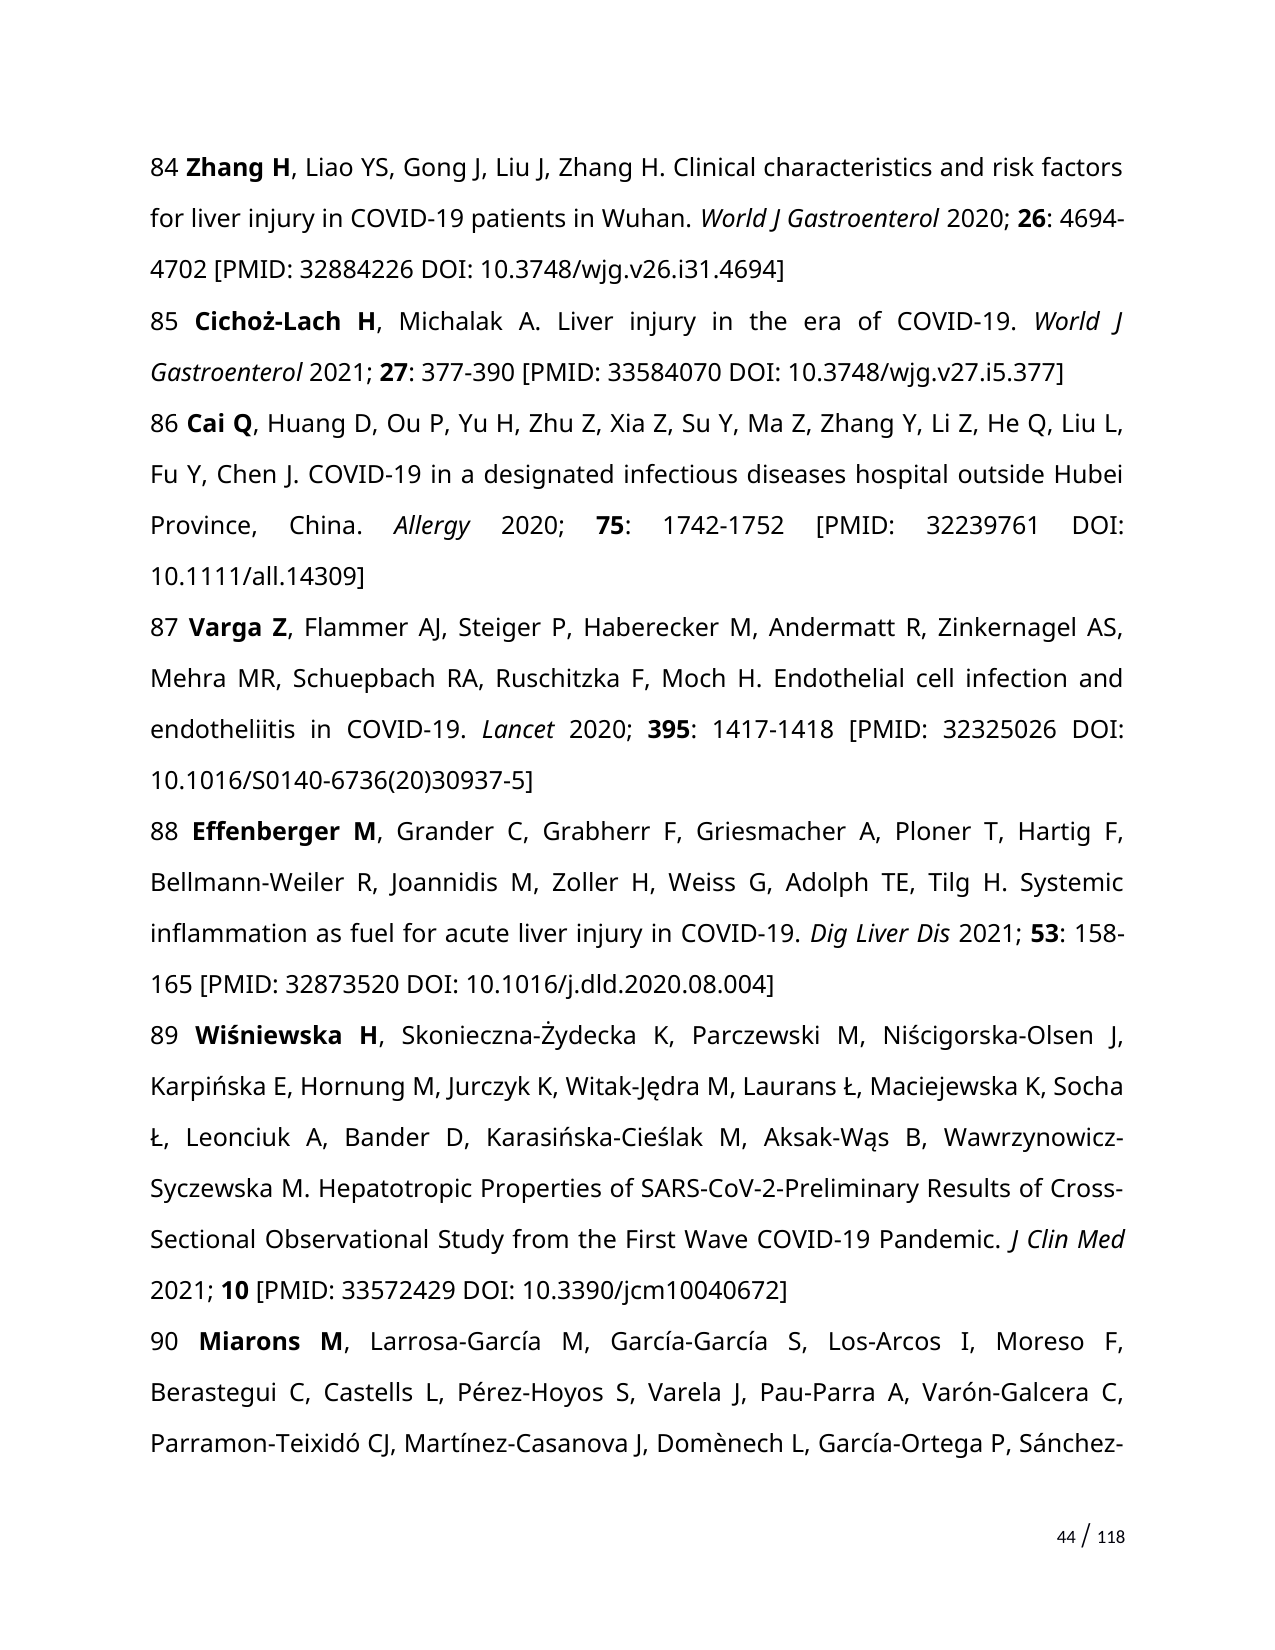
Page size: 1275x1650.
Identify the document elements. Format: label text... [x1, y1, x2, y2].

text 87 Varga Z, Flammer AJ, Steiger P, Haberecker M, Andermatt R, Zinkernagel AS, Mehra MR, Schuepbach RA, Ruschitzka F, Moch H. Endothelial cell infection and endotheliitis in COVID-19. Lancet 2020; 395: 1417-1418 [PMID: 32325026 DOI: 10.1016/S0140-6736(20)30937-5] [150, 609, 1125, 797]
text 85 Cichoż-Lach H, Michalak A. Liver injury in the era of COVID-19. World J Gastroenterol 2021; 27: 377-390 [PMID: 33584070 DOI: 10.3748/wjg.v27.i5.377] [150, 303, 1125, 388]
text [150, 1324, 1125, 1460]
text 86 Cai Q, Huang D, Ou P, Yu H, Zhu Z, Xia Z, Su Y, Ma Z, Zhang Y, Li Z, He Q, Liu L, Fu Y, Chen J. COVID-19 in a designated infectious diseases hospital outside Hubei Province, China. Allergy 2020; 75: 1742-1752 [PMID: 32239761 DOI: 10.1111/all.14309] [150, 405, 1125, 592]
text 89 Wiśniewska H, Skonieczna-Żydecka K, Parczewski M, Niścigorska-Olsen J, Karpińska E, Hornung M, Jurczyk K, Witak-Jędra M, Laurans Ł, Maciejewska K, Socha Ł, Leonciuk A, Bander D, Karasińska-Cieślak M, Aksak-Wąs B, Wawrzynowicz-Syczewska M. Hepatotropic Properties of SARS-CoV-2-Preliminary Results of Cross-Sectional Observational Study from the First Wave COVID-19 Pandemic. J Clin Med 2021; 10 [PMID: 33572429 DOI: 10.3390/jcm10040672] [150, 1018, 1125, 1307]
text 88 Effenberger M, Grander C, Grabherr F, Griesmacher A, Ploner T, Hartig F, Bellmann-Weiler R, Joannidis M, Zoller H, Weiss G, Adolph TE, Tilg H. Systemic inflammation as fuel for acute liver injury in COVID-19. Dig Liver Dis 2021; 53: 158-165 [PMID: 32873520 DOI: 10.1016/j.dld.2020.08.004] [150, 813, 1125, 1001]
text 84 Zhang H, Liao YS, Gong J, Liu J, Zhang H. Clinical characteristics and risk factors for liver injury in COVID-19 patients in Wuhan. World J Gastroenterol 2020; 26: 4694-4702 [PMID: 32884226 DOI: 10.3748/wjg.v26.i31.4694] [150, 150, 1125, 286]
